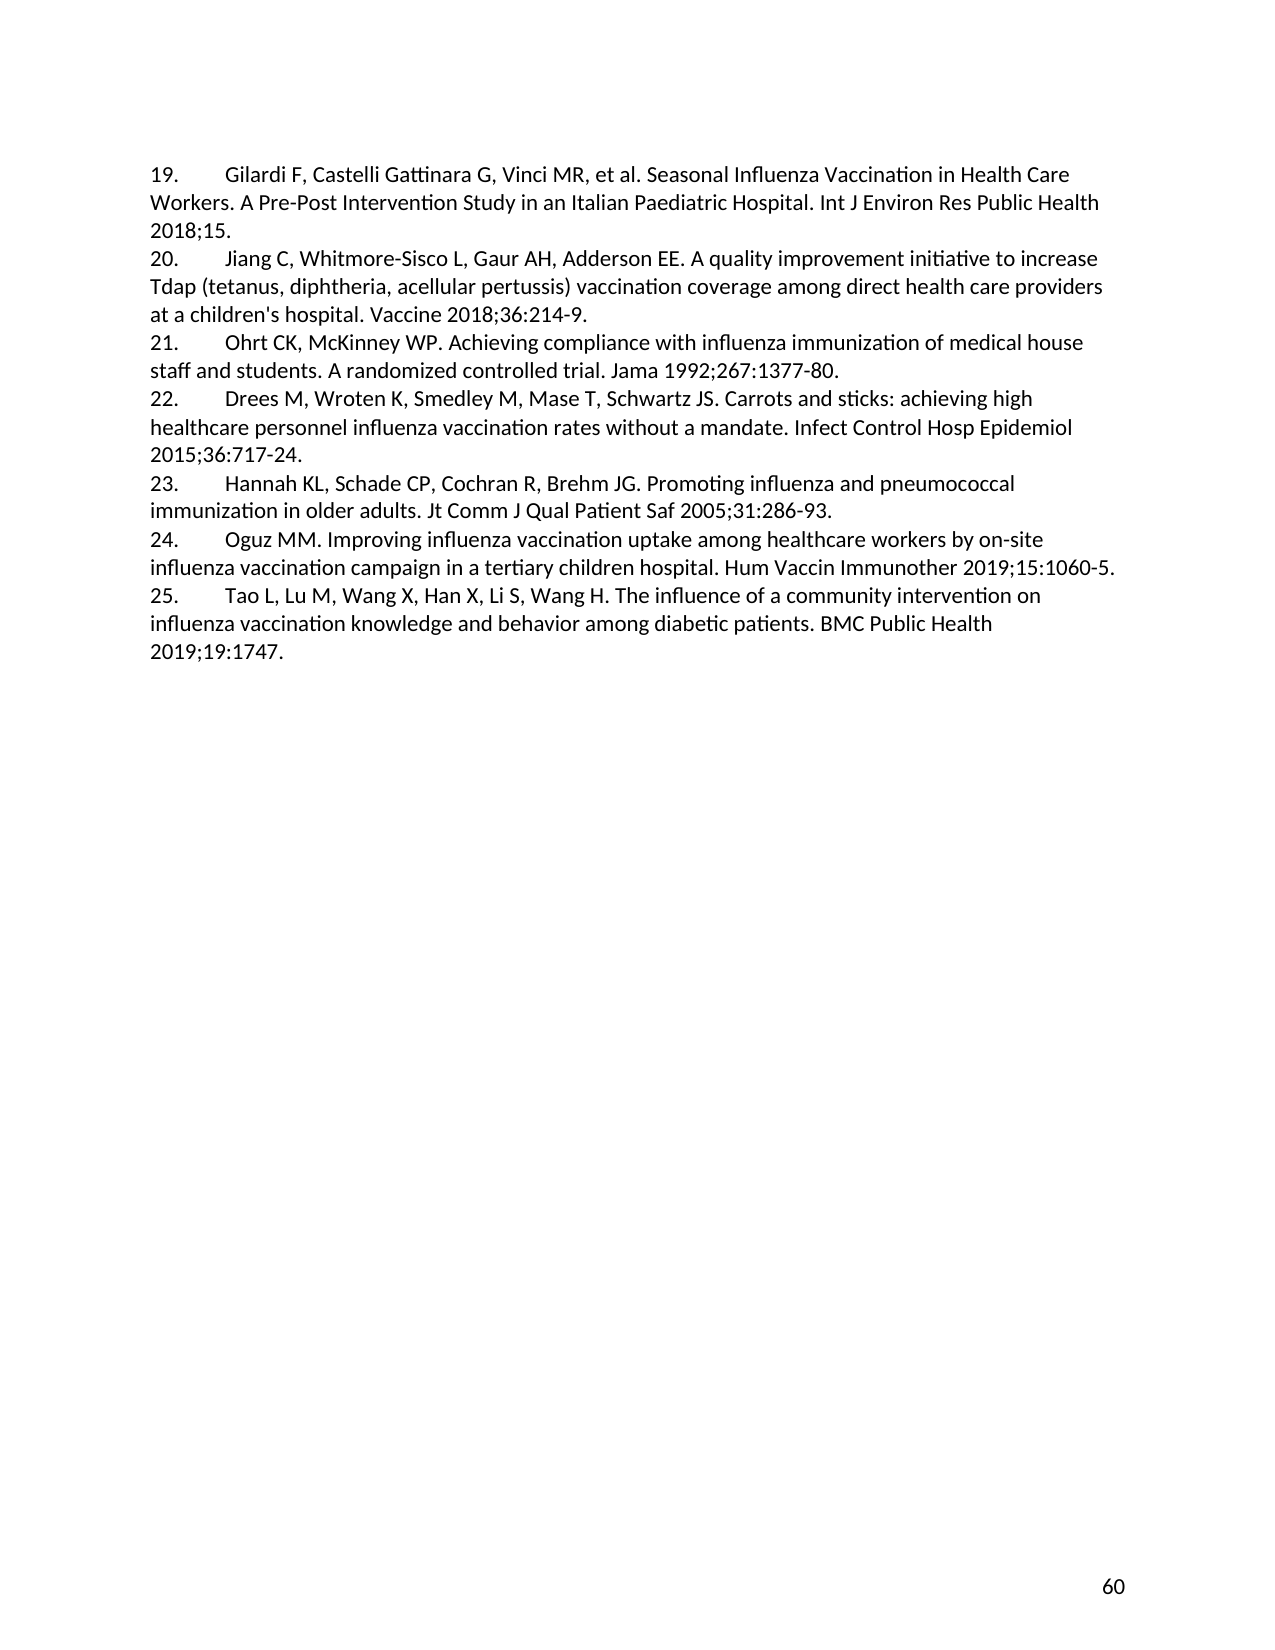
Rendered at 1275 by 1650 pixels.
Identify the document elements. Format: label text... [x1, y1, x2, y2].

text 20. Jiang C, Whitmore-Sisco L, Gaur AH, Adderson EE. A quality improvement initiative to increase Tdap (tetanus, diphtheria, acellular pertussis) vaccination coverage among direct health care providers at a children's hospital. Vaccine 2018;36:214-9. [150, 244, 1125, 328]
text 24. Oguz MM. Improving influenza vaccination uptake among healthcare workers by on-site influenza vaccination campaign in a tertiary children hospital. Hum Vaccin Immunother 2019;15:1060-5. [150, 525, 1125, 581]
text 23. Hannah KL, Schade CP, Cochran R, Brehm JG. Promoting influenza and pneumococcal immunization in older adults. Jt Comm J Qual Patient Saf 2005;31:286-93. [150, 469, 1125, 525]
text 25. Tao L, Lu M, Wang X, Han X, Li S, Wang H. The influence of a community intervention on influenza vaccination knowledge and behavior among diabetic patients. BMC Public Health 2019;19:1747. [150, 581, 1125, 665]
text 22. Drees M, Wroten K, Smedley M, Mase T, Schwartz JS. Carrots and sticks: achieving high healthcare personnel influenza vaccination rates without a mandate. Infect Control Hosp Epidemiol 2015;36:717-24. [150, 384, 1125, 469]
text 21. Ohrt CK, McKinney WP. Achieving compliance with influenza immunization of medical house staff and students. A randomized controlled trial. Jama 1992;267:1377-80. [150, 328, 1125, 384]
text 19. Gilardi F, Castelli Gattinara G, Vinci MR, et al. Seasonal Influenza Vaccination in Health Care Workers. A Pre-Post Intervention Study in an Italian Paediatric Hospital. Int J Environ Res Public Health 2018;15. [150, 160, 1125, 244]
